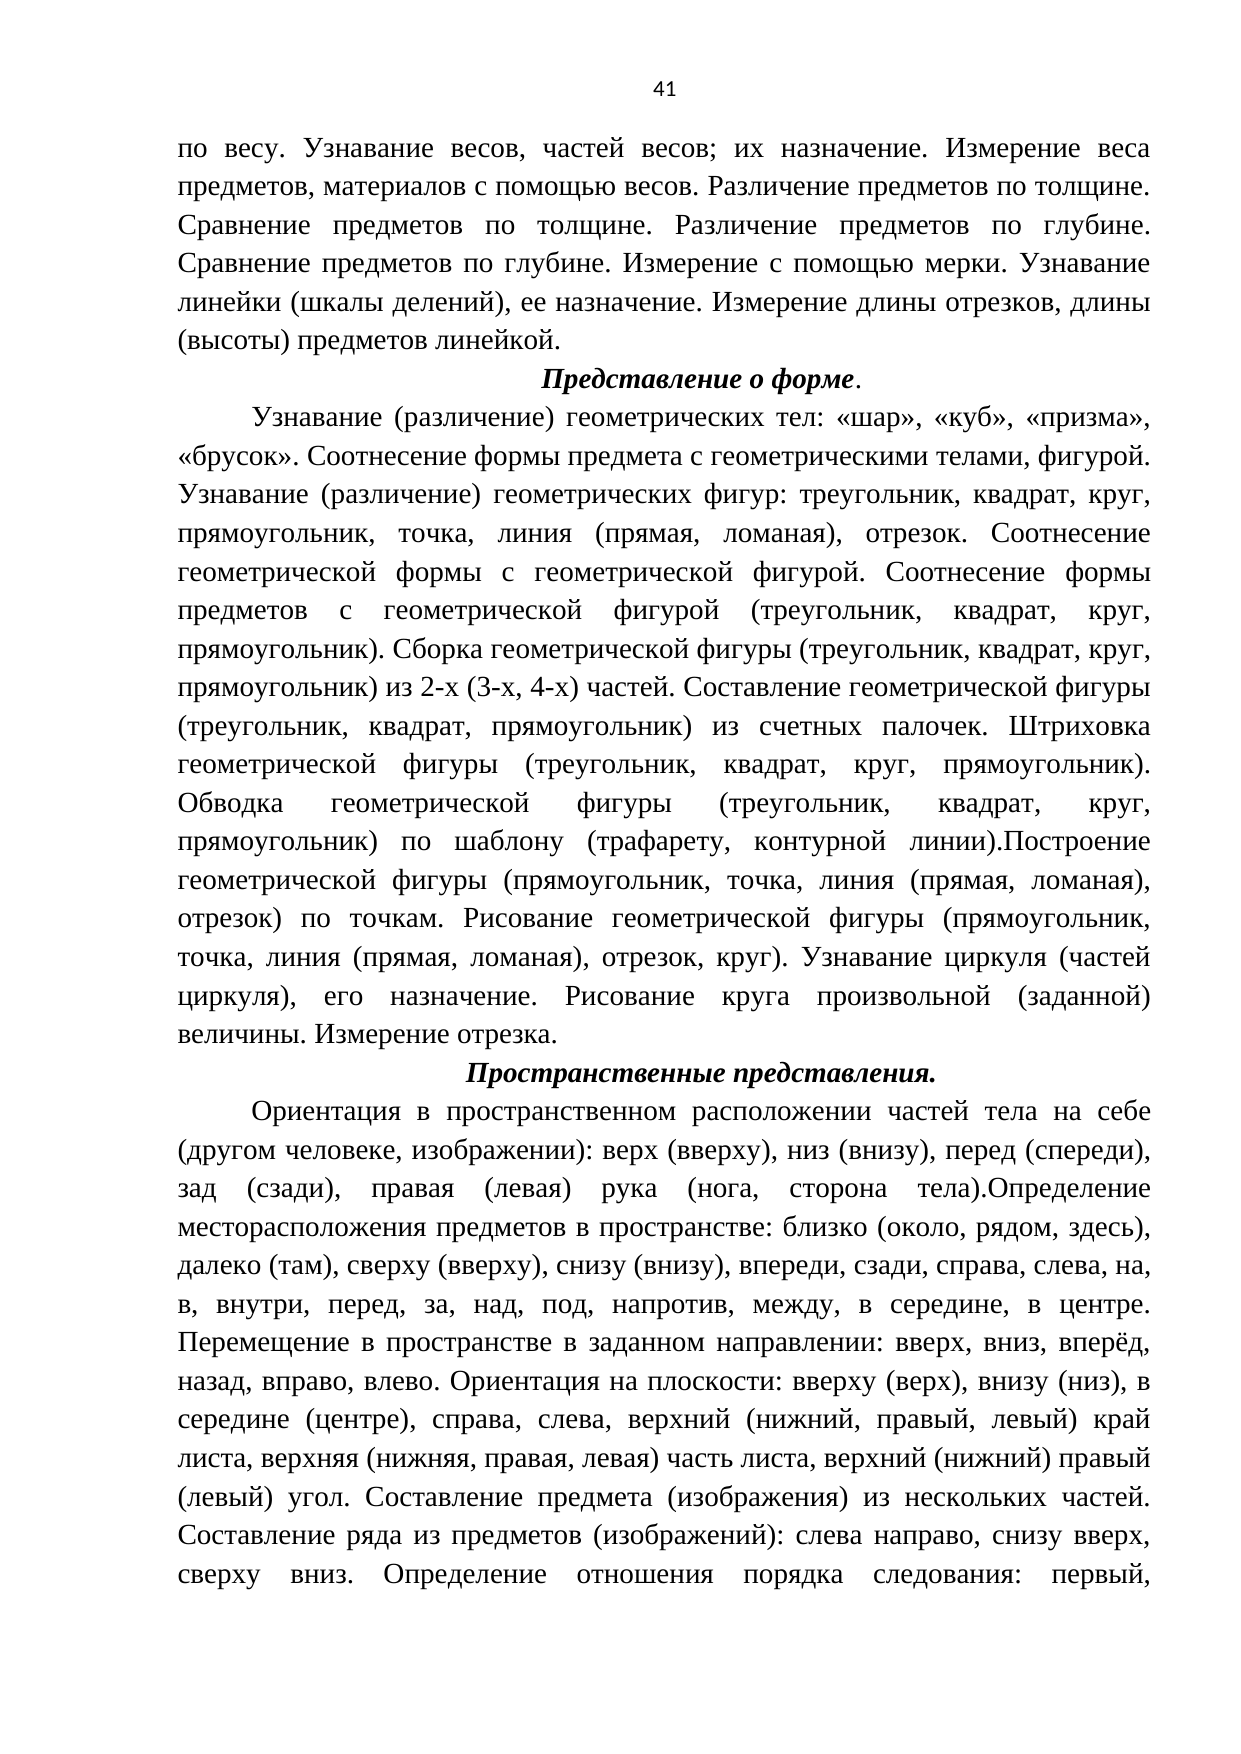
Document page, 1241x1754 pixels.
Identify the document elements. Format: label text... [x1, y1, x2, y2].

text Узнавание (различение) геометрических тел: «шар», «куб», «призма», «брусок». Соотнесение формы предмета с геометрическими телами, фигурой. Узнавание (различение) геометрических фигур: треугольник, квадрат, круг, прямоугольник, точка, линия (прямая, ломаная), отрезок. Соотнесение геометрической формы с геометрической фигурой. Соотнесение формы предметов с геометрической фигурой (треугольник, квадрат, круг, прямоугольник). Сборка геометрической фигуры (треугольник, квадрат, круг, прямоугольник) из 2-х (3-х, 4-х) частей. Составление геометрической фигуры (треугольник, квадрат, прямоугольник) из счетных палочек. Штриховка геометрической фигуры (треугольник, квадрат, круг, прямоугольник). Обводка геометрической фигуры (треугольник, квадрат, круг, прямоугольник) по шаблону (трафарету, контурной линии).Построение геометрической фигуры (прямоугольник, точка, линия (прямая, ломаная), отрезок) по точкам. Рисование геометрической фигуры (прямоугольник, точка, линия (прямая, ломаная), отрезок, круг). Узнавание циркуля (частей циркуля), его назначение. Рисование круга произвольной (заданной) величины. Измерение отрезка. [177, 399, 1152, 1050]
text Представление о форме. [177, 361, 1152, 394]
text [177, 130, 1152, 356]
text Пространственные представления. [177, 1055, 1152, 1088]
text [177, 1093, 1152, 1589]
